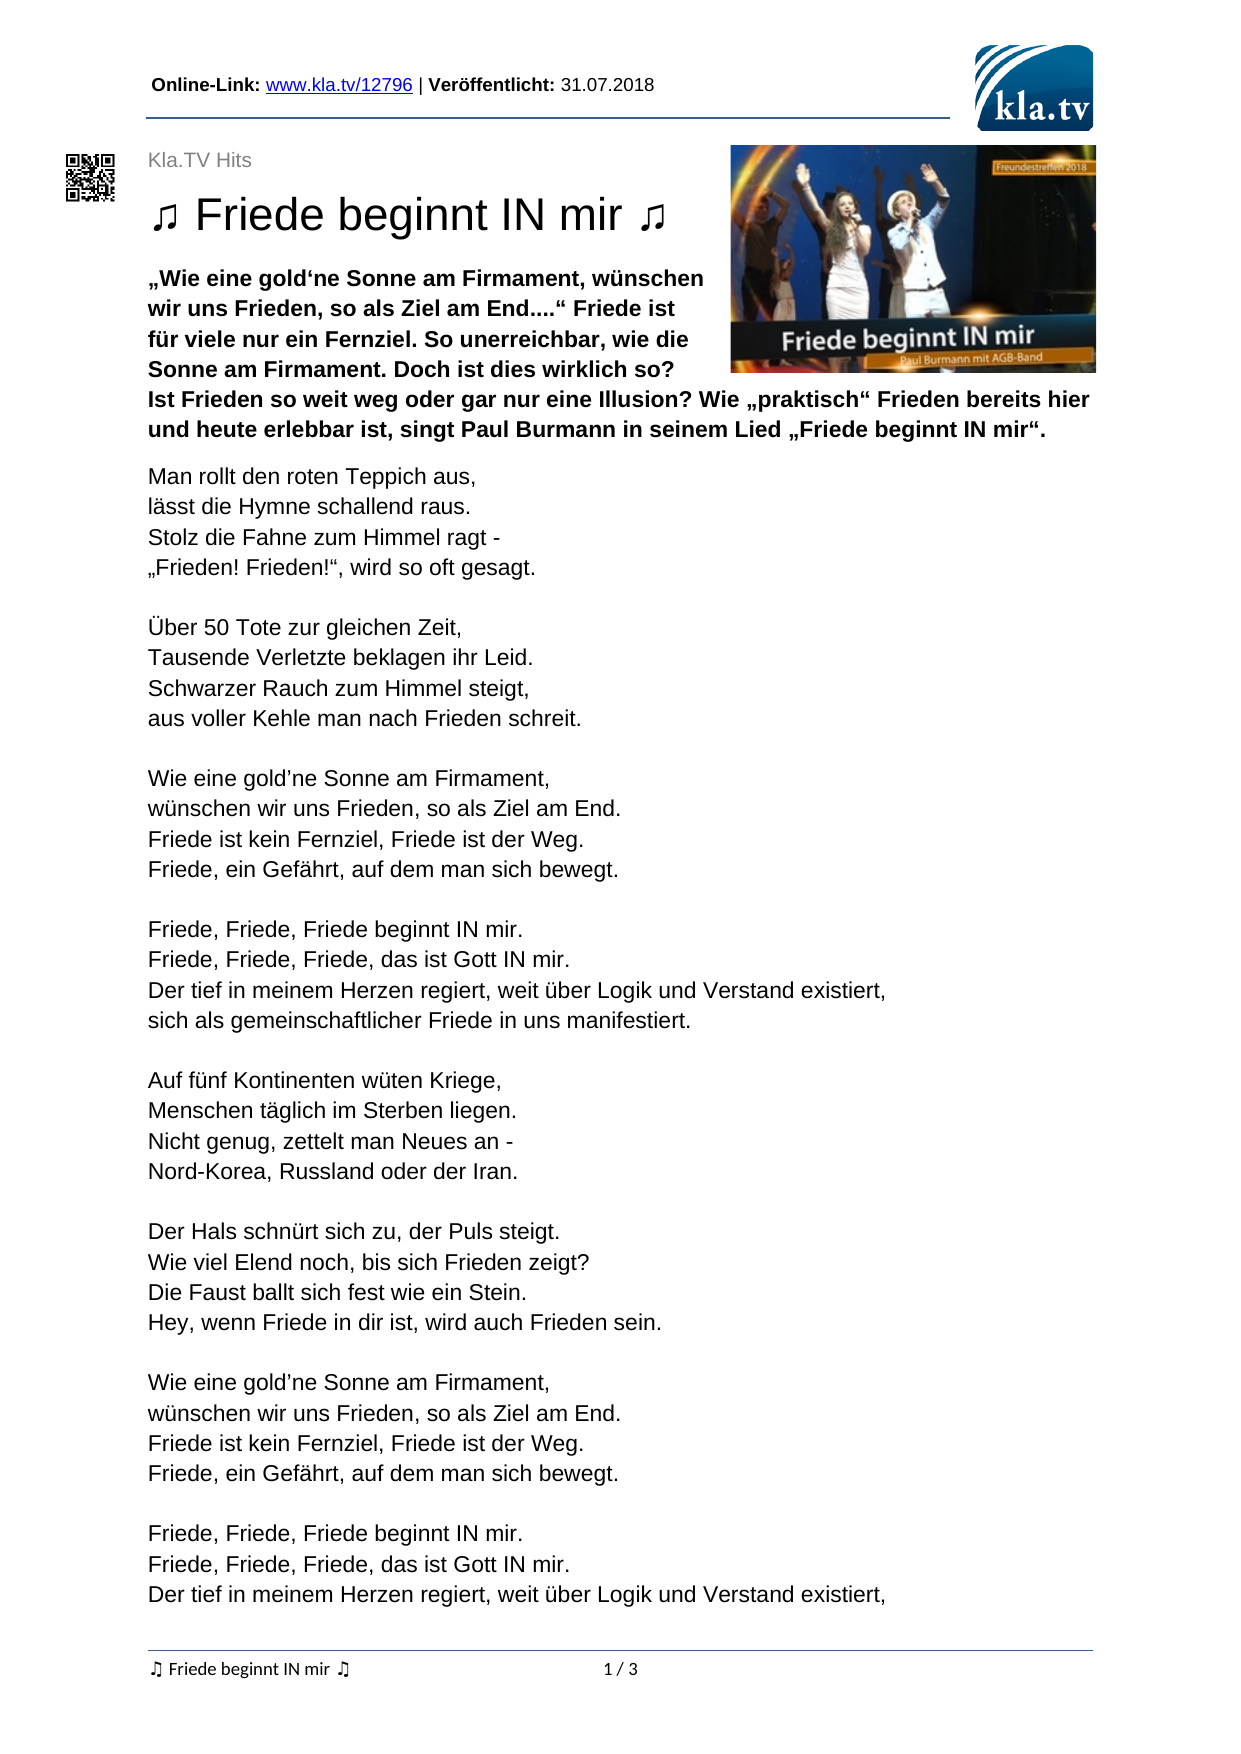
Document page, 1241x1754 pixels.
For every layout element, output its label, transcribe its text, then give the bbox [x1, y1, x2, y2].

text „Wie eine gold‘ne Sonne am Firmament, wünschen wir uns Frieden, so als Ziel am End....“ Friede ist für viele nur ein Fernziel. So unerreichbar, wie die Sonne am Firmament. Doch ist dies wirklich so? Ist Frieden so weit weg oder gar nur eine Illusion? Wie „praktisch“ Frieden bereits hier und heute erlebbar ist, singt Paul Burmann in seinem Lied „Friede beginnt IN mir“. [148, 265, 1093, 442]
text Kla.TV Hits [148, 148, 1093, 172]
text ♫ Friede beginnt IN mir ♫ [148, 188, 1093, 241]
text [148, 463, 1093, 1607]
